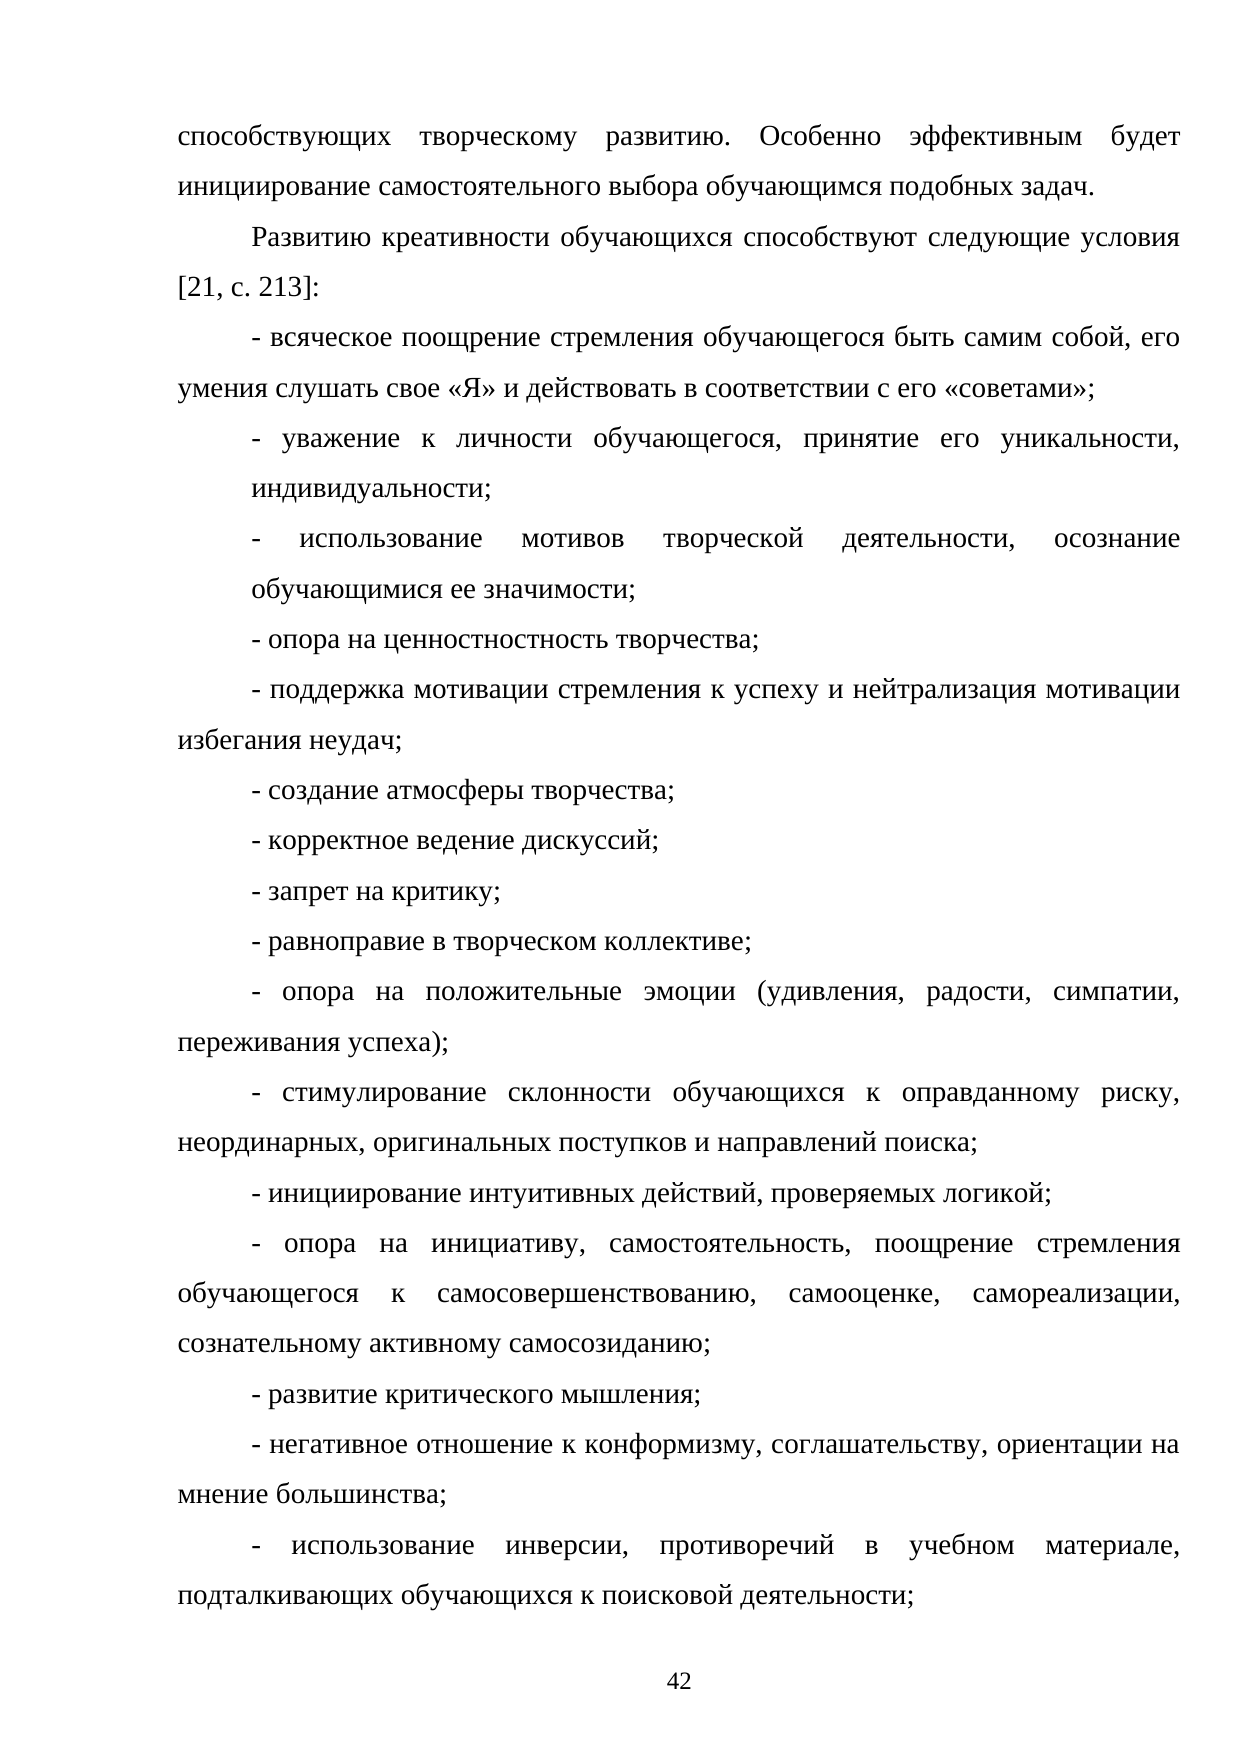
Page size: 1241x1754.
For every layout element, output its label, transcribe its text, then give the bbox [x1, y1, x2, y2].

text - корректное ведение дискуссий; [177, 822, 1181, 856]
text - стимулирование склонности обучающихся к оправданному риску, неординарных, оригинальных поступков и направлений поиска; [177, 1074, 1181, 1158]
text - равноправие в творческом коллективе; [177, 923, 1181, 957]
text - опора на ценностностность творчества; [177, 621, 1181, 655]
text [177, 118, 1181, 202]
text - опора на инициативу, самостоятельность, поощрение стремления обучающегося к самосовершенствованию, самооценке, самореализации, сознательному активному самосозиданию; [177, 1225, 1181, 1359]
text - поддержка мотивации стремления к успеху и нейтрализация мотивации избегания неудач; [177, 672, 1181, 755]
text - всяческое поощрение стремления обучающегося быть самим собой, его умения слушать свое «Я» и действовать в соответствии с его «советами»; [177, 319, 1181, 403]
text - запрет на критику; [177, 873, 1181, 906]
text - опора на положительные эмоции (удивления, радости, симпатии, переживания успеха); [177, 973, 1181, 1057]
text - уважение к личности обучающегося, принятие его уникальности, индивидуальности; - использование мотивов творческой деятельности, осознание обучающимися ее значимости; [251, 420, 1181, 604]
text Развитию креативности обучающихся способствуют следующие условия [21, с. 213]: [177, 219, 1181, 303]
text - негативное отношение к конформизму, соглашательству, ориентации на мнение большинства; [177, 1426, 1181, 1510]
text - использование инверсии, противоречий в учебном материале, подталкивающих обучающихся к поисковой деятельности; [177, 1527, 1181, 1611]
text - инициирование интуитивных действий, проверяемых логикой; [177, 1175, 1181, 1208]
text - развитие критического мышления; [177, 1376, 1181, 1409]
text - создание атмосферы творчества; [177, 772, 1181, 806]
